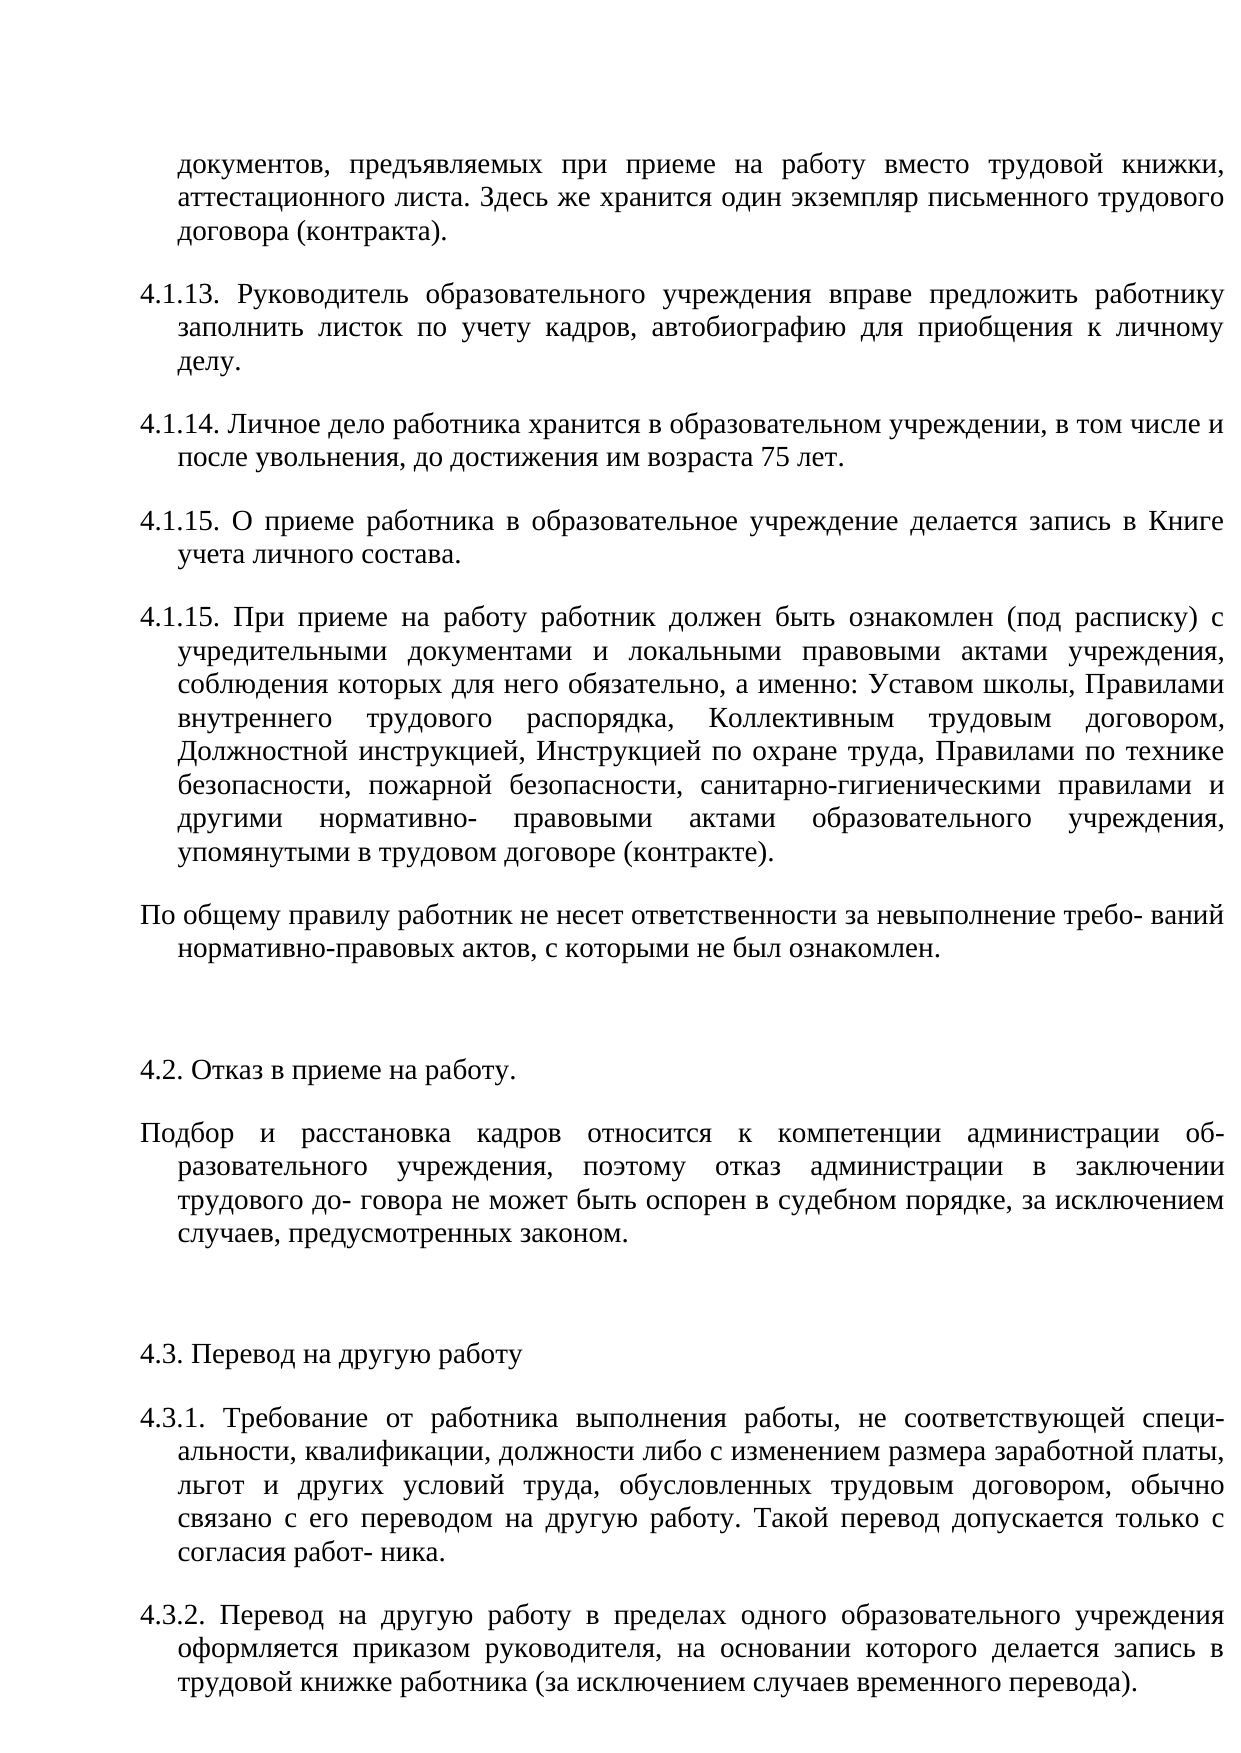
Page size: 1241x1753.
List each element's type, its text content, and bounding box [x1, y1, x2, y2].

text 4.3. Перевод на другую работу [140, 1337, 1226, 1370]
text Подбор и расстановка кадров относится к компетенции администрации об- разовательного учреждения, поэтому отказ администрации в заключении трудового до- говора не может быть оспорен в судебном порядке, за исключением случаев, предусмотренных законом. [140, 1115, 1226, 1249]
text 4.3.1. Требование от работника выполнения работы, не соответствующей специ- альности, квалификации, должности либо с изменением размера заработной платы, льгот и других условий труда, обусловленных трудовым договором, обычно связано с его переводом на другую работу. Такой перевод допускается только с согласия работ- ника. [140, 1400, 1226, 1567]
text 4.1.14. Личное дело работника хранится в образовательном учреждении, в том числе и после увольнения, до достижения им возраста 75 лет. [140, 406, 1226, 473]
text 4.1.15. При приеме на работу работник должен быть ознакомлен (под расписку) с учредительными документами и локальными правовыми актами учреждения, соблюдения которых для него обязательно, а именно: Уставом школы, Правилами внутреннего трудового распорядка, Коллективным трудовым договором, Должностной инструкцией, Инструкцией по охране труда, Правилами по технике безопасности, пожарной безопасности, санитарно-гигиеническими правилами и другими нормативно- правовыми актами образовательного учреждения, упомянутыми в трудовом договоре (контракте). [140, 599, 1226, 867]
text 4.3.2. Перевод на другую работу в пределах одного образовательного учреждения оформляется приказом руководителя, на основании которого делается запись в трудовой книжке работника (за исключением случаев временного перевода). [140, 1597, 1226, 1697]
text 4.1.15. О приеме работника в образовательное учреждение делается запись в Книге учета личного состава. [140, 503, 1226, 570]
text 4.2. Отказ в приеме на работу. [140, 1052, 1226, 1085]
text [140, 146, 1226, 246]
text 4.1.13. Руководитель образовательного учреждения вправе предложить работнику заполнить листок по учету кадров, автобиографию для приобщения к личному делу. [140, 276, 1226, 377]
text По общему правилу работник не несет ответственности за невыполнение требо- ваний нормативно-правовых актов, с которыми не был ознакомлен. [140, 897, 1226, 964]
